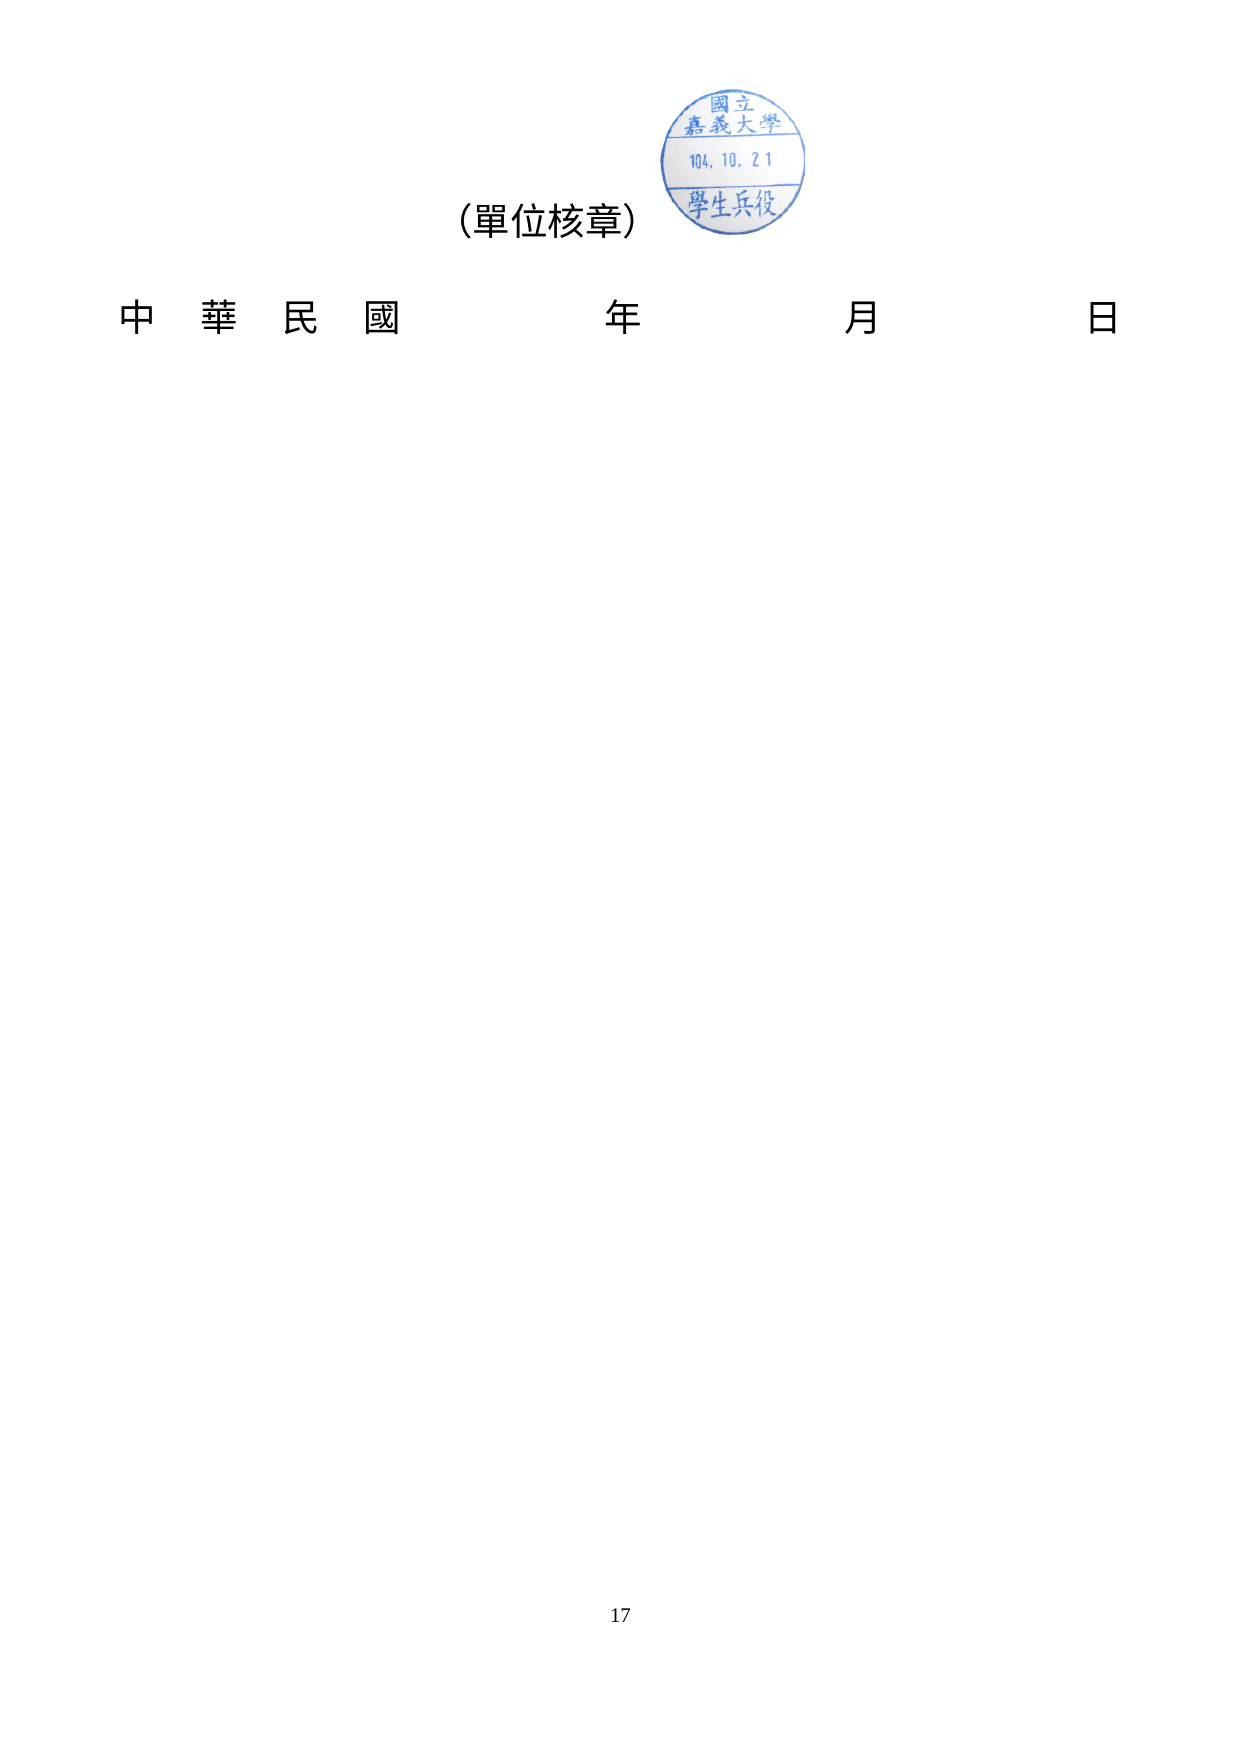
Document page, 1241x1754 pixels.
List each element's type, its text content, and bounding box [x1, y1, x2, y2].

text （單位核章） [118, 89, 1122, 277]
picture [660, 89, 806, 235]
text 中華民國 年 月 日 [118, 277, 1122, 352]
